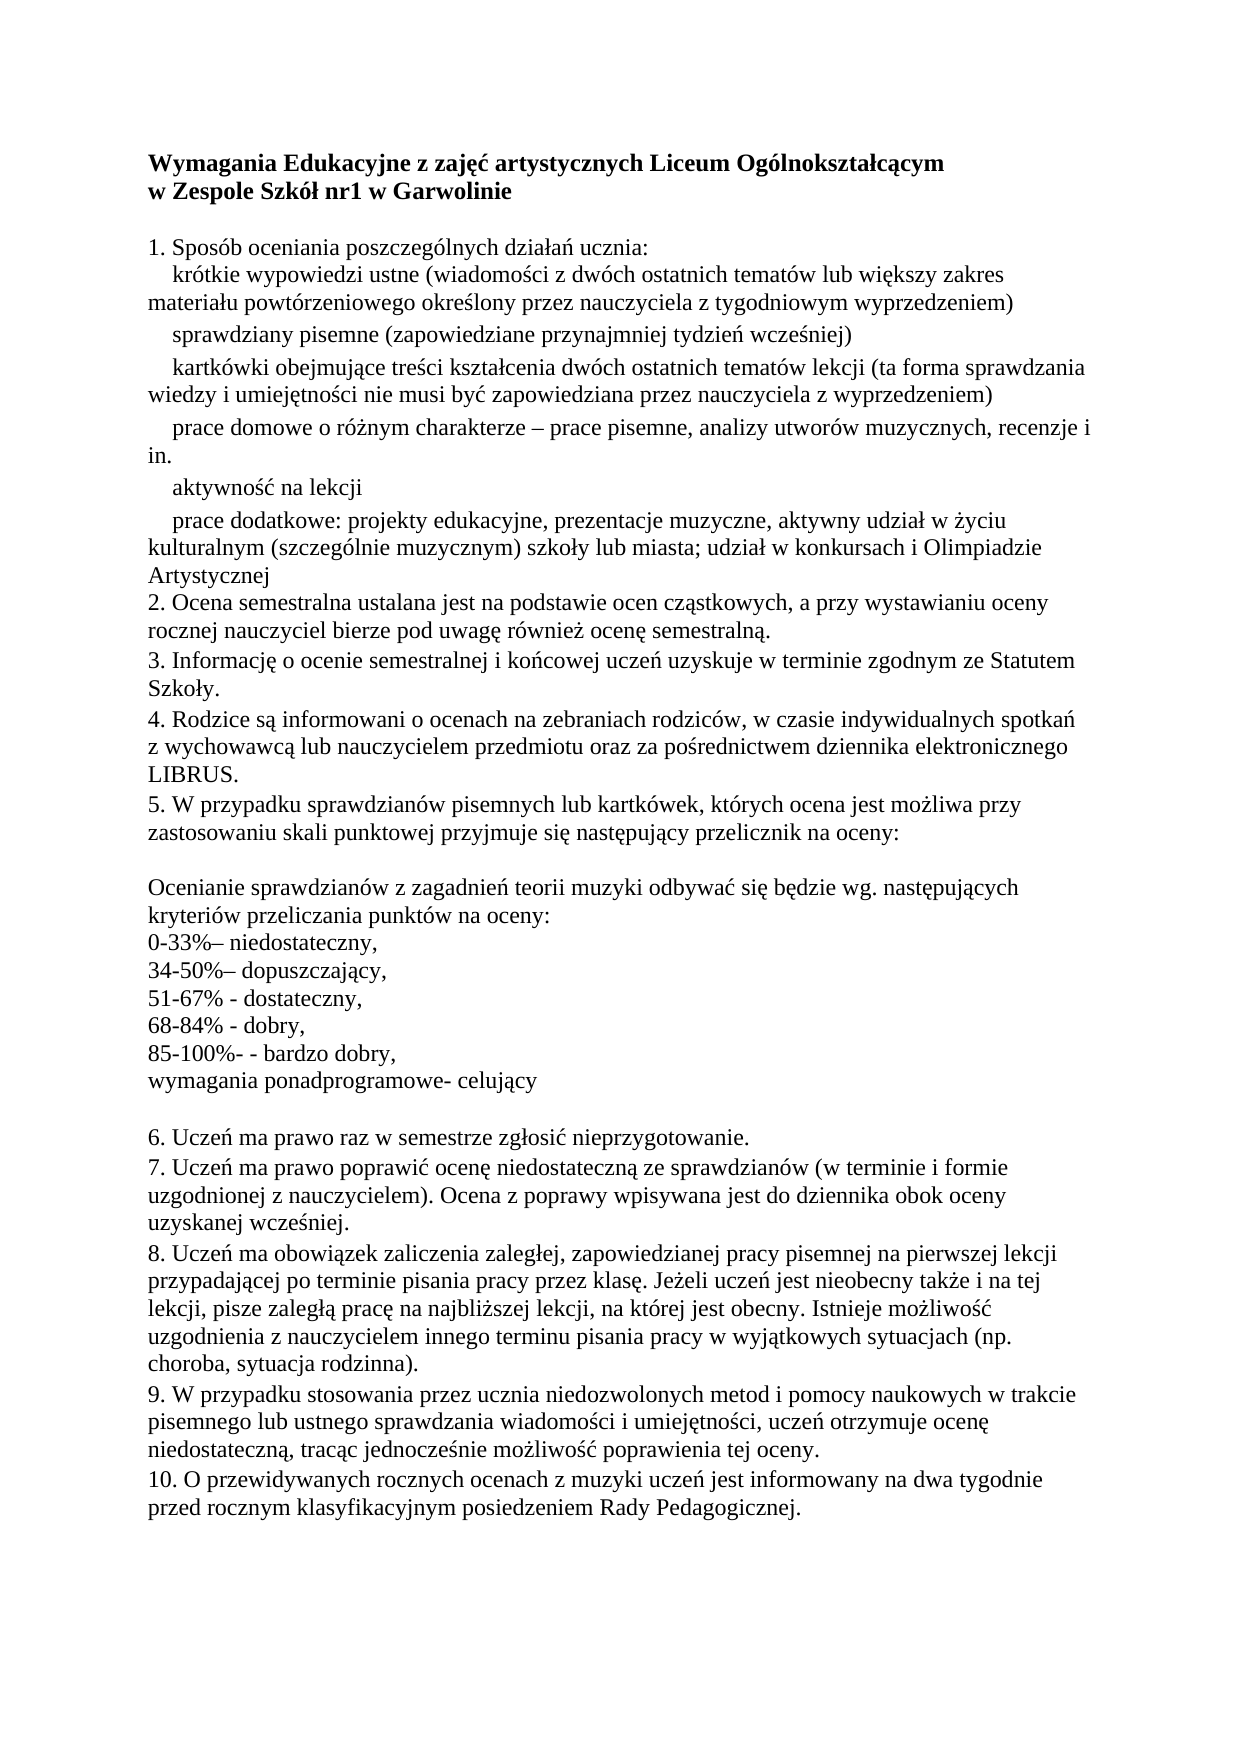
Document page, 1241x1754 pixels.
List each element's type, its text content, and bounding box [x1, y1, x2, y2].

text 85-100%- - bardzo dobry, [148, 1039, 1093, 1066]
text 0-33%– niedostateczny, [148, 928, 1093, 956]
text Ocenianie sprawdzianów z zagadnień teorii muzyki odbywać się będzie wg. następujących kryteriów przeliczania punktów na oceny: [148, 873, 1093, 928]
text Wymagania Edukacyjne z zajęć artystycznych Liceum Ogólnokształcącym w Zespole Szkół nr1 w Garwolinie [148, 148, 1093, 205]
text  prace domowe o różnym charakterze – prace pisemne, analizy utworów muzycznych, recenzje i in. [148, 413, 1093, 468]
text 68-84% - dobry, [148, 1011, 1093, 1039]
text  sprawdziany pisemne (zapowiedziane przynajmniej tydzień wcześniej) [148, 320, 1093, 348]
text 3. Informację o ocenie semestralnej i końcowej uczeń uzyskuje w terminie zgodnym ze Statutem Szkoły. [148, 647, 1093, 702]
text 9. W przypadku stosowania przez ucznia niedozwolonych metod i pomocy naukowych w trakcie pisemnego lub ustnego sprawdzania wiadomości i umiejętności, uczeń otrzymuje ocenę niedostateczną, tracąc jednocześnie możliwość poprawienia tej oceny. [148, 1380, 1093, 1462]
text  aktywność na lekcji [148, 473, 1093, 501]
text 8. Uczeń ma obowiązek zaliczenia zaległej, zapowiedzianej pracy pisemnej na pierwszej lekcji przypadającej po terminie pisania pracy przez klasę. Jeżeli uczeń jest nieobecny także i na tej lekcji, pisze zaległą pracę na najbliższej lekcji, na której jest obecny. Istnieje możliwość uzgodnienia z nauczycielem innego terminu pisania pracy w wyjątkowych sytuacjach (np. choroba, sytuacja rodzinna). [148, 1239, 1093, 1377]
text 4. Rodzice są informowani o ocenach na zebraniach rodziców, w czasie indywidualnych spotkań z wychowawcą lub nauczycielem przedmiotu oraz za pośrednictwem dziennika elektronicznego LIBRUS. [148, 705, 1093, 787]
text 1. Sposób oceniania poszczególnych działań ucznia: [148, 233, 1093, 260]
text 51-67% - dostateczny, [148, 984, 1093, 1011]
text 7. Uczeń ma prawo poprawić ocenę niedostateczną ze sprawdzianów (w terminie i formie uzgodnionej z nauczycielem). Ocena z poprawy wpisywana jest do dziennika obok oceny uzyskanej wcześniej. [148, 1153, 1093, 1236]
text 10. O przewidywanych rocznych ocenach z muzyki uczeń jest informowany na dwa tygodnie przed rocznym klasyfikacyjnym posiedzeniem Rady Pedagogicznej. [148, 1465, 1093, 1521]
text 6. Uczeń ma prawo raz w semestrze zgłosić nieprzygotowanie. [148, 1123, 1093, 1150]
text wymagania ponadprogramowe- celujący [148, 1066, 1093, 1094]
text  prace dodatkowe: projekty edukacyjne, prezentacje muzyczne, aktywny udział w życiu kulturalnym (szczególnie muzycznym) szkoły lub miasta; udział w konkursach i Olimpiadzie Artystycznej [148, 506, 1093, 588]
text  kartkówki obejmujące treści kształcenia dwóch ostatnich tematów lekcji (ta forma sprawdzania wiedzy i umiejętności nie musi być zapowiedziana przez nauczyciela z wyprzedzeniem) [148, 353, 1093, 408]
text 2. Ocena semestralna ustalana jest na podstawie ocen cząstkowych, a przy wystawianiu oceny rocznej nauczyciel bierze pod uwagę również ocenę semestralną. [148, 588, 1093, 644]
text 34-50%– dopuszczający, [148, 956, 1093, 984]
text  krótkie wypowiedzi ustne (wiadomości z dwóch ostatnich tematów lub większy zakres materiału powtórzeniowego określony przez nauczyciela z tygodniowym wyprzedzeniem) [148, 260, 1093, 316]
text 5. W przypadku sprawdzianów pisemnych lub kartkówek, których ocena jest możliwa przy zastosowaniu skali punktowej przyjmuje się następujący przelicznik na oceny: [148, 790, 1093, 846]
